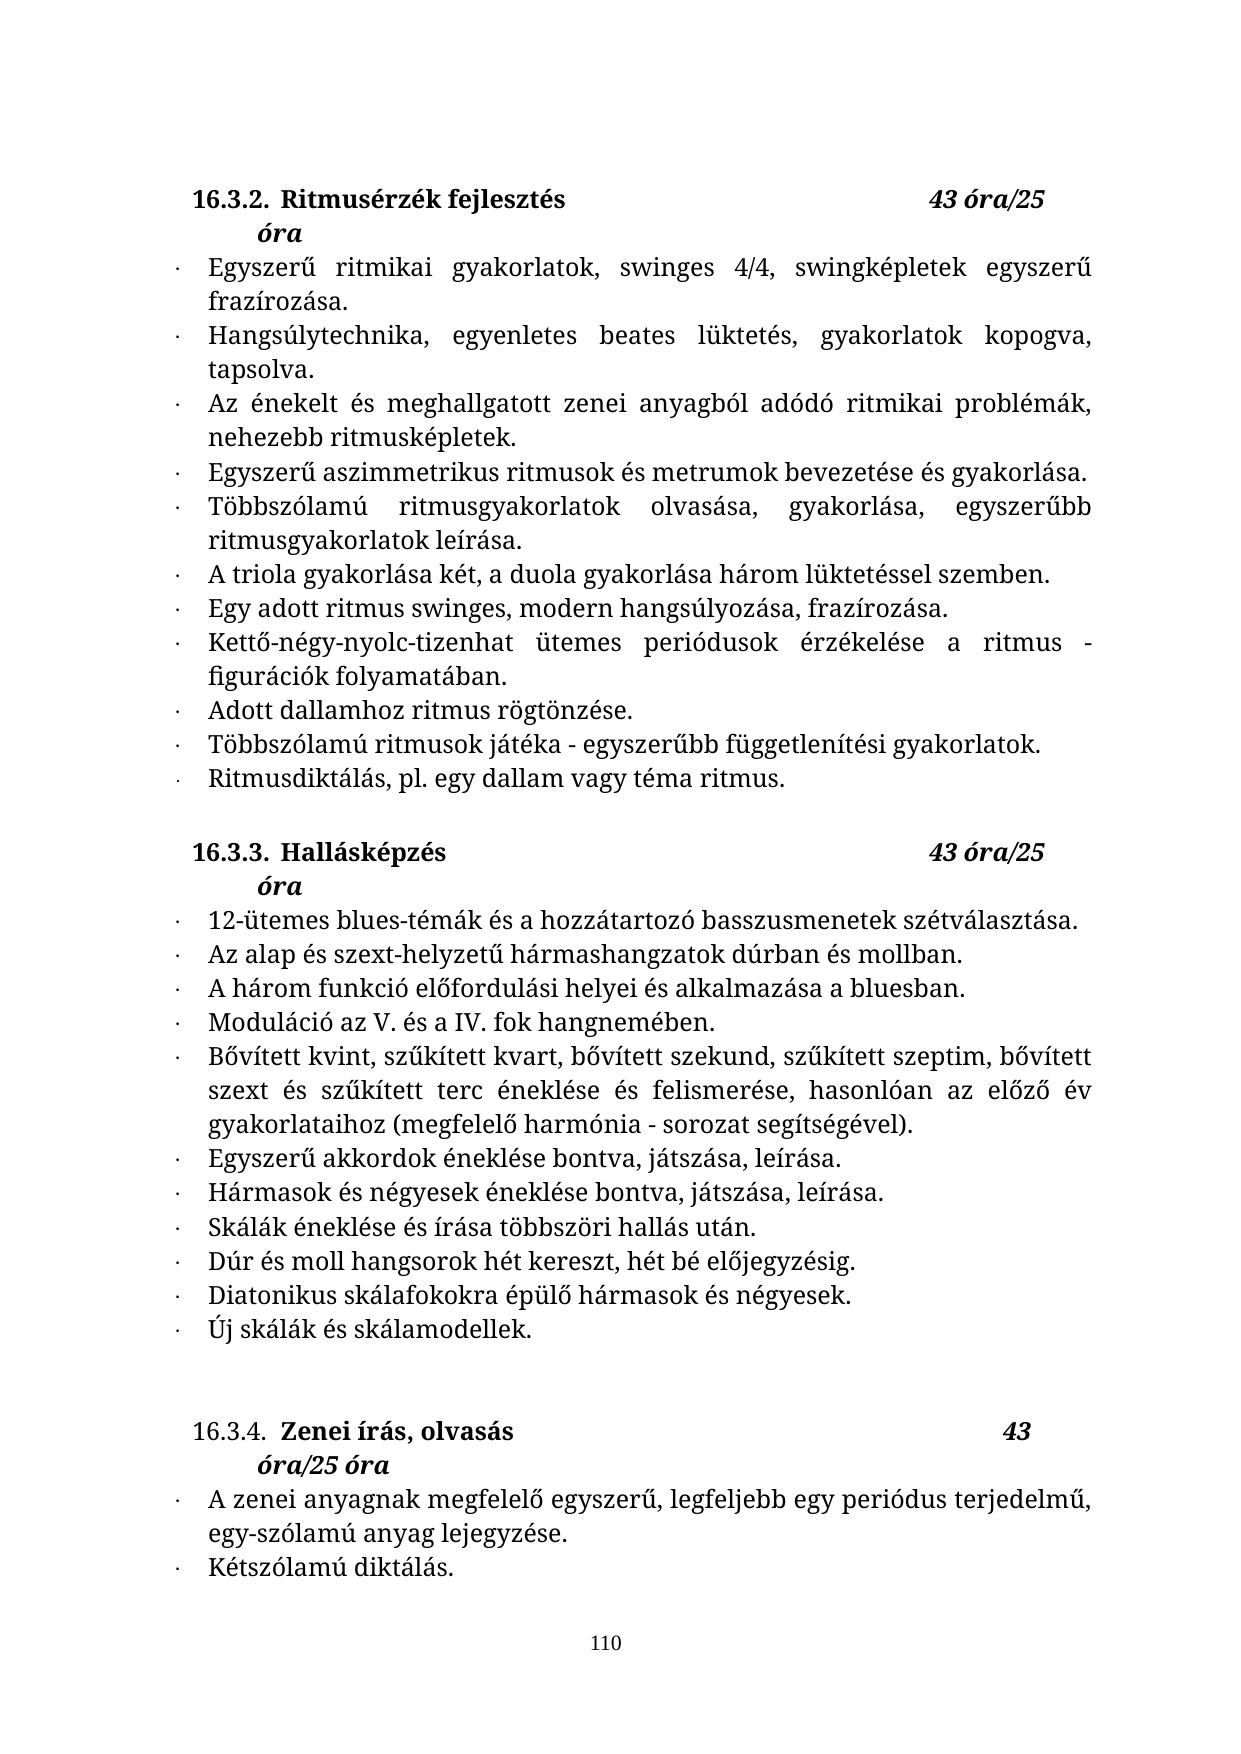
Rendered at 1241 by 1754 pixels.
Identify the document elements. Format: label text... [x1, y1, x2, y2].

list Többszólamú ritmusok játéka - egyszerűbb függetlenítési gyakorlatok. [170, 727, 1093, 761]
list 12-ütemes blues-témák és a hozzátartozó basszusmenetek szétválasztása. [170, 903, 1093, 937]
list Ritmusdiktálás, pl. egy dallam vagy téma ritmus. [170, 761, 1093, 795]
list Egyszerű akkordok éneklése bontva, játszása, leírása. [170, 1141, 1093, 1175]
list Dúr és moll hangsorok hét kereszt, hét bé előjegyzésig. [170, 1243, 1093, 1277]
list Új skálák és skálamodellek. [170, 1311, 1093, 1345]
list Hallásképzés 43 óra/25 óra [192, 834, 1093, 903]
list Hangsúlytechnika, egyenletes beates lüktetés, gyakorlatok kopogva, tapsolva. [170, 318, 1093, 386]
list Hármasok és négyesek éneklése bontva, játszása, leírása. [170, 1175, 1093, 1209]
list Az alap és szext-helyzetű hármashangzatok dúrban és mollban. [170, 937, 1093, 971]
list Egyszerű ritmikai gyakorlatok, swinges 4/4, swingképletek egyszerű frazírozása. [170, 250, 1093, 318]
list Egyszerű aszimmetrikus ritmusok és metrumok bevezetése és gyakorlása. [170, 454, 1093, 488]
list Bővített kvint, szűkített kvart, bővített szekund, szűkített szeptim, bővített szext és szűkített terc éneklése és felismerése, hasonlóan az előző év gyakorlataihoz (megfelelő harmónia - sorozat segítségével). [170, 1039, 1093, 1141]
list Moduláció az V. és a IV. fok hangnemében. [170, 1005, 1093, 1039]
list Kétszólamú diktálás. [170, 1550, 1093, 1584]
list Egy adott ritmus swinges, modern hangsúlyozása, frazírozása. [170, 590, 1093, 624]
list Az énekelt és meghallgatott zenei anyagból adódó ritmikai problémák, nehezebb ritmusképletek. [170, 386, 1093, 454]
list Kettő-négy-nyolc-tizenhat ütemes periódusok érzékelése a ritmus - figurációk folyamatában. [170, 624, 1093, 693]
list A zenei anyagnak megfelelő egyszerű, legfeljebb egy periódus terjedelmű, egy-szólamú anyag lejegyzése. [170, 1482, 1093, 1550]
list Zenei írás, olvasás 43 óra/25 óra [192, 1413, 1093, 1482]
list Ritmusérzék fejlesztés 43 óra/25 óra [192, 182, 1093, 250]
list A triola gyakorlása két, a duola gyakorlása három lüktetéssel szemben. [170, 556, 1093, 590]
list Skálák éneklése és írása többszöri hallás után. [170, 1209, 1093, 1243]
list Többszólamú ritmusgyakorlatok olvasása, gyakorlása, egyszerűbb ritmusgyakorlatok leírása. [170, 488, 1093, 556]
list Diatonikus skálafokokra épülő hármasok és négyesek. [170, 1277, 1093, 1311]
list Adott dallamhoz ritmus rögtönzése. [170, 693, 1093, 727]
list A három funkció előfordulási helyei és alkalmazása a bluesban. [170, 971, 1093, 1005]
